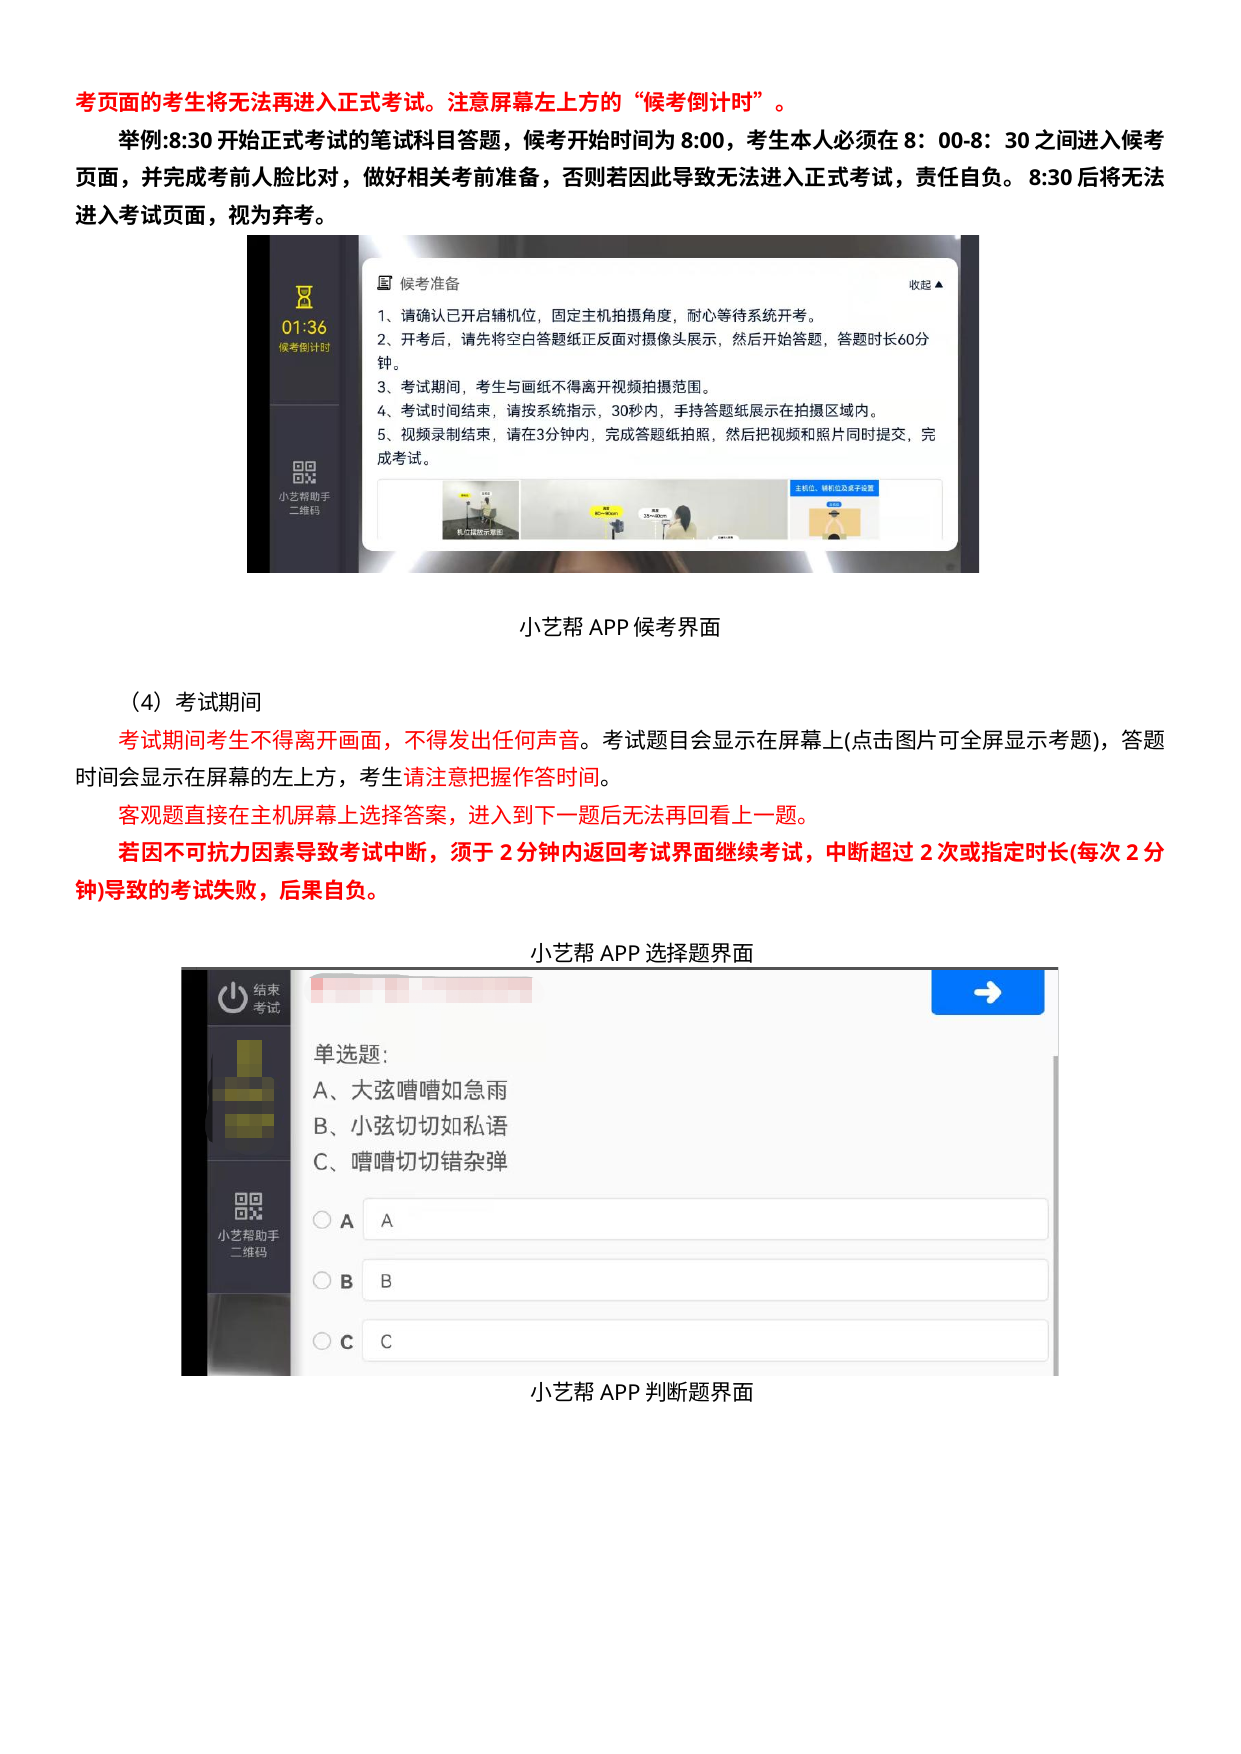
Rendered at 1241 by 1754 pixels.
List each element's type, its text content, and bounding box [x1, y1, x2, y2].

text 举例:8:30开始正式考试的笔试科目答题，候考开始时间为8:00，考生本人必须在8：00-8：30之间进入候考页面，并完成考前人脸比对，做好相关考前准备，否则若因此导致无法进入正式考试，责任自负。8:30后将无法进入考试页面，视为弃考。 [75, 118, 1165, 231]
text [75, 81, 1165, 118]
text （4）考试期间 [75, 681, 1165, 718]
text 小艺帮APP判断题界面 [75, 1375, 1165, 1407]
text 小艺帮APP候考界面 [75, 606, 1165, 643]
text 考试期间考生不得离开画面，不得发出任何声音。考试题目会显示在屏幕上(点击图片可全屏显示考题)，答题时间会显示在屏幕的左上方，考生请注意把握作答时间。 [75, 718, 1165, 793]
picture [247, 235, 980, 573]
text 客观题直接在主机屏幕上选择答案，进入到下一题后无法再回看上一题。 [75, 793, 1165, 831]
text 若因不可抗力因素导致考试中断，须于2分钟内返回考试界面继续考试，中断超过2次或指定时长(每次2分钟)导致的考试失败，后果自负。 [75, 831, 1165, 906]
picture [181, 967, 1059, 1376]
